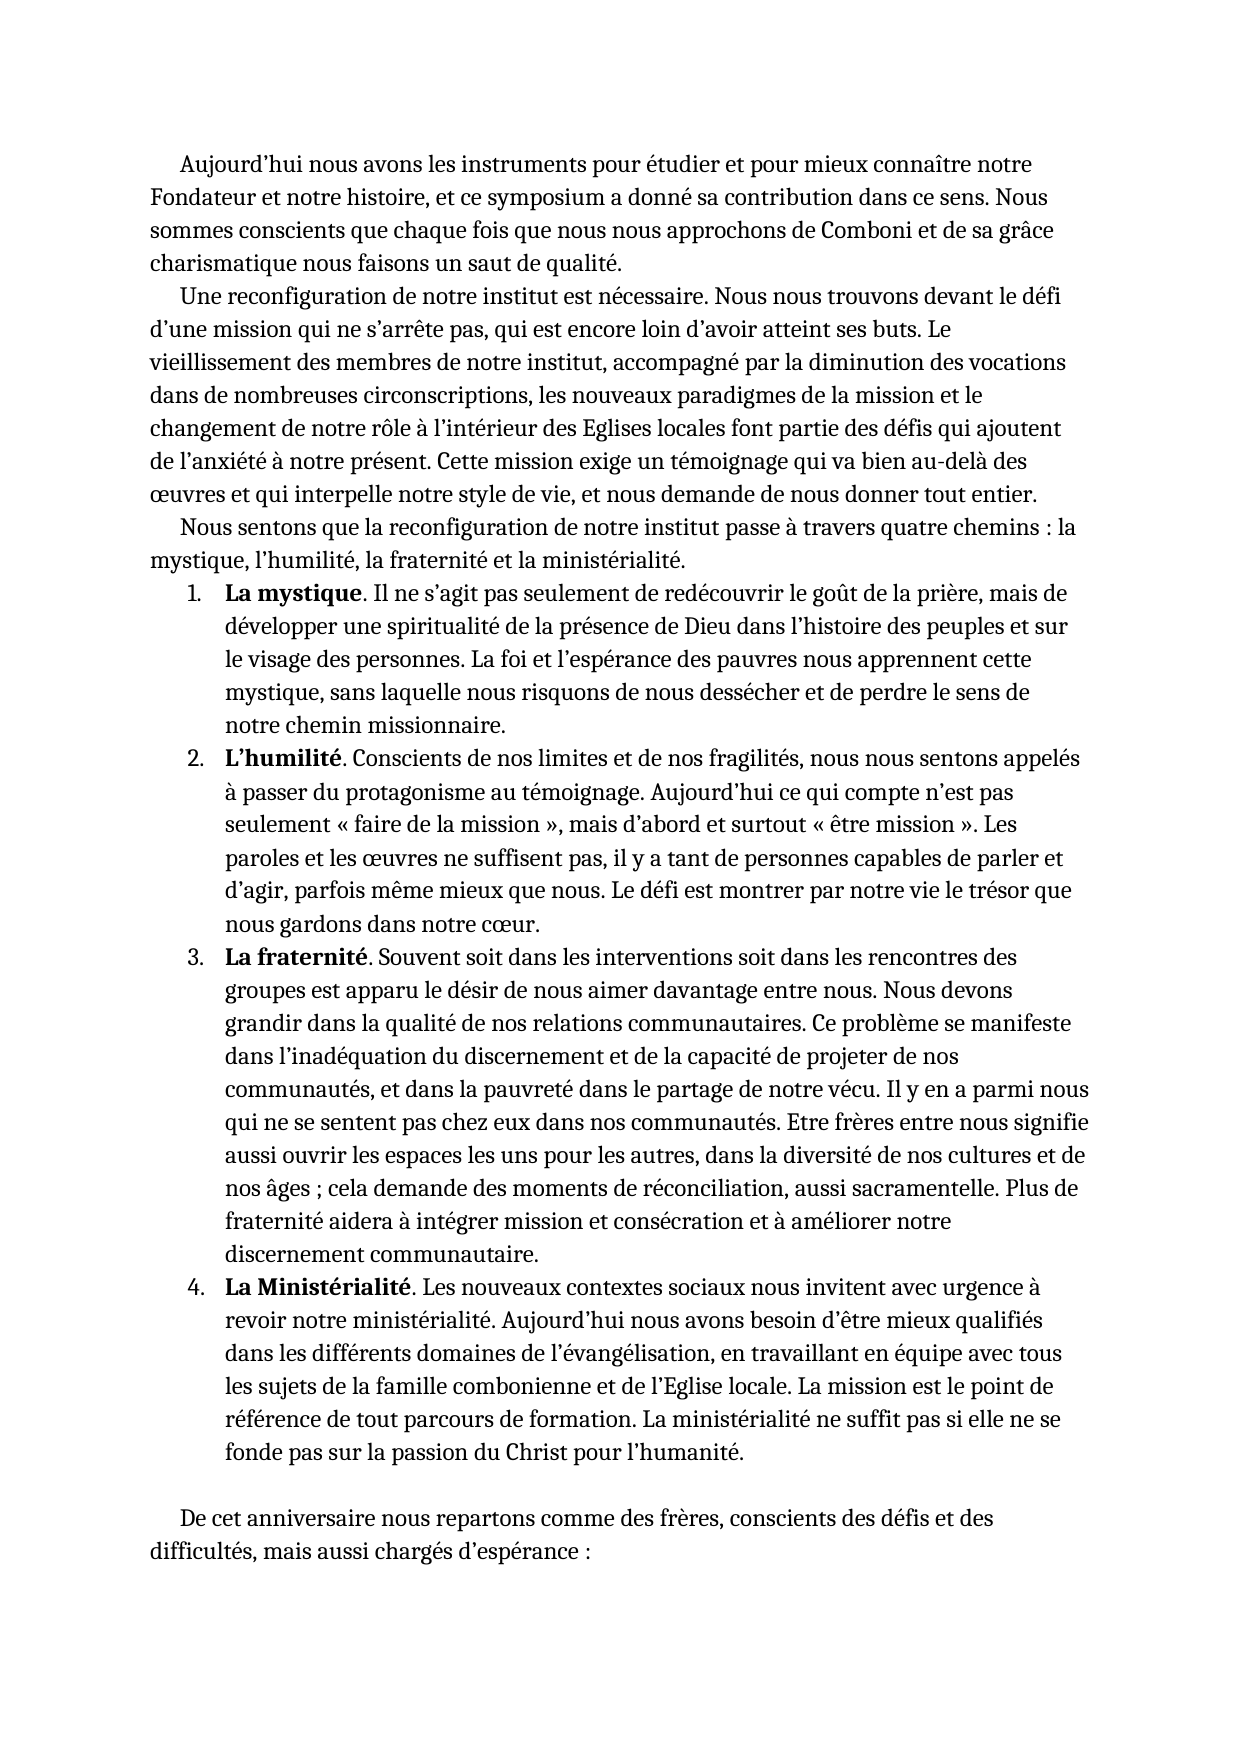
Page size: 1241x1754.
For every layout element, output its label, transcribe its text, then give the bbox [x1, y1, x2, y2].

list L’humilité. Conscients de nos limites et de nos fragilités, nous nous sentons appelés à passer du protagonisme au témoignage. Aujourd’hui ce qui compte n’est pas seulement « faire de la mission », mais d’abord et surtout « être mission ». Les paroles et les œuvres ne suffisent pas, il y a tant de personnes capables de parler et d’agir, parfois même mieux que nous. Le défi est montrer par notre vie le trésor que nous gardons dans notre cœur. [187, 744, 1090, 938]
list La fraternité. Souvent soit dans les interventions soit dans les rencontres des groupes est apparu le désir de nous aimer davantage entre nous. Nous devons grandir dans la qualité de nos relations communautaires. Ce problème se manifeste dans l’inadéquation du discernement et de la capacité de projeter de nos communautés, et dans la pauvreté dans le partage de notre vécu. Il y en a parmi nous qui ne se sentent pas chez eux dans nos communautés. Etre frères entre nous signifie aussi ouvrir les espaces les uns pour les autres, dans la diversité de nos cultures et de nos âges ; cela demande des moments de réconciliation, aussi sacramentelle. Plus de fraternité aidera à intégrer mission et consécration et à améliorer notre discernement communautaire. [187, 942, 1090, 1268]
list La mystique. Il ne s’agit pas seulement de redécouvrir le goût de la prière, mais de développer une spiritualité de la présence de Dieu dans l’histoire des peuples et sur le visage des personnes. La foi et l’espérance des pauvres nous apprennent cette mystique, sans laquelle nous risquons de nous dessécher et de perdre le sens de notre chemin missionnaire. [187, 579, 1090, 740]
list La Ministérialité. Les nouveaux contextes sociaux nous invitent avec urgence à revoir notre ministérialité. Aujourd’hui nous avons besoin d’être mieux qualifiés dans les différents domaines de l’évangélisation, en travaillant en équipe avec tous les sujets de la famille combonienne et de l’Eglise locale. La mission est le point de référence de tout parcours de formation. La ministérialité ne suffit pas si elle ne se fonde pas sur la passion du Christ pour l’humanité. [187, 1273, 1090, 1467]
text Une reconfiguration de notre institut est nécessaire. Nous nous trouvons devant le défi d’une mission qui ne s’arrête pas, qui est encore loin d’avoir atteint ses buts. Le vieillissement des membres de notre institut, accompagné par la diminution des vocations dans de nombreuses circonscriptions, les nouveaux paradigmes de la mission et le changement de notre rôle à l’intérieur des Eglises locales font partie des défis qui ajoutent de l’anxiété à notre présent. Cette mission exige un témoignage qui va bien au-delà des œuvres et qui interpelle notre style de vie, et nous demande de nous donner tout entier. [150, 282, 1090, 509]
text Nous sentons que la reconfiguration de notre institut passe à travers quatre chemins : la mystique, l’humilité, la fraternité et la ministérialité. [150, 513, 1090, 575]
text Aujourd’hui nous avons les instruments pour étudier et pour mieux connaître notre Fondateur et notre histoire, et ce symposium a donné sa contribution dans ce sens. Nous sommes conscients que chaque fois que nous nous approchons de Comboni et de sa grâce charismatique nous faisons un saut de qualité. [150, 150, 1090, 278]
text De cet anniversaire nous repartons comme des frères, conscients des défis et des difficultés, mais aussi chargés d’espérance : [150, 1504, 1090, 1566]
